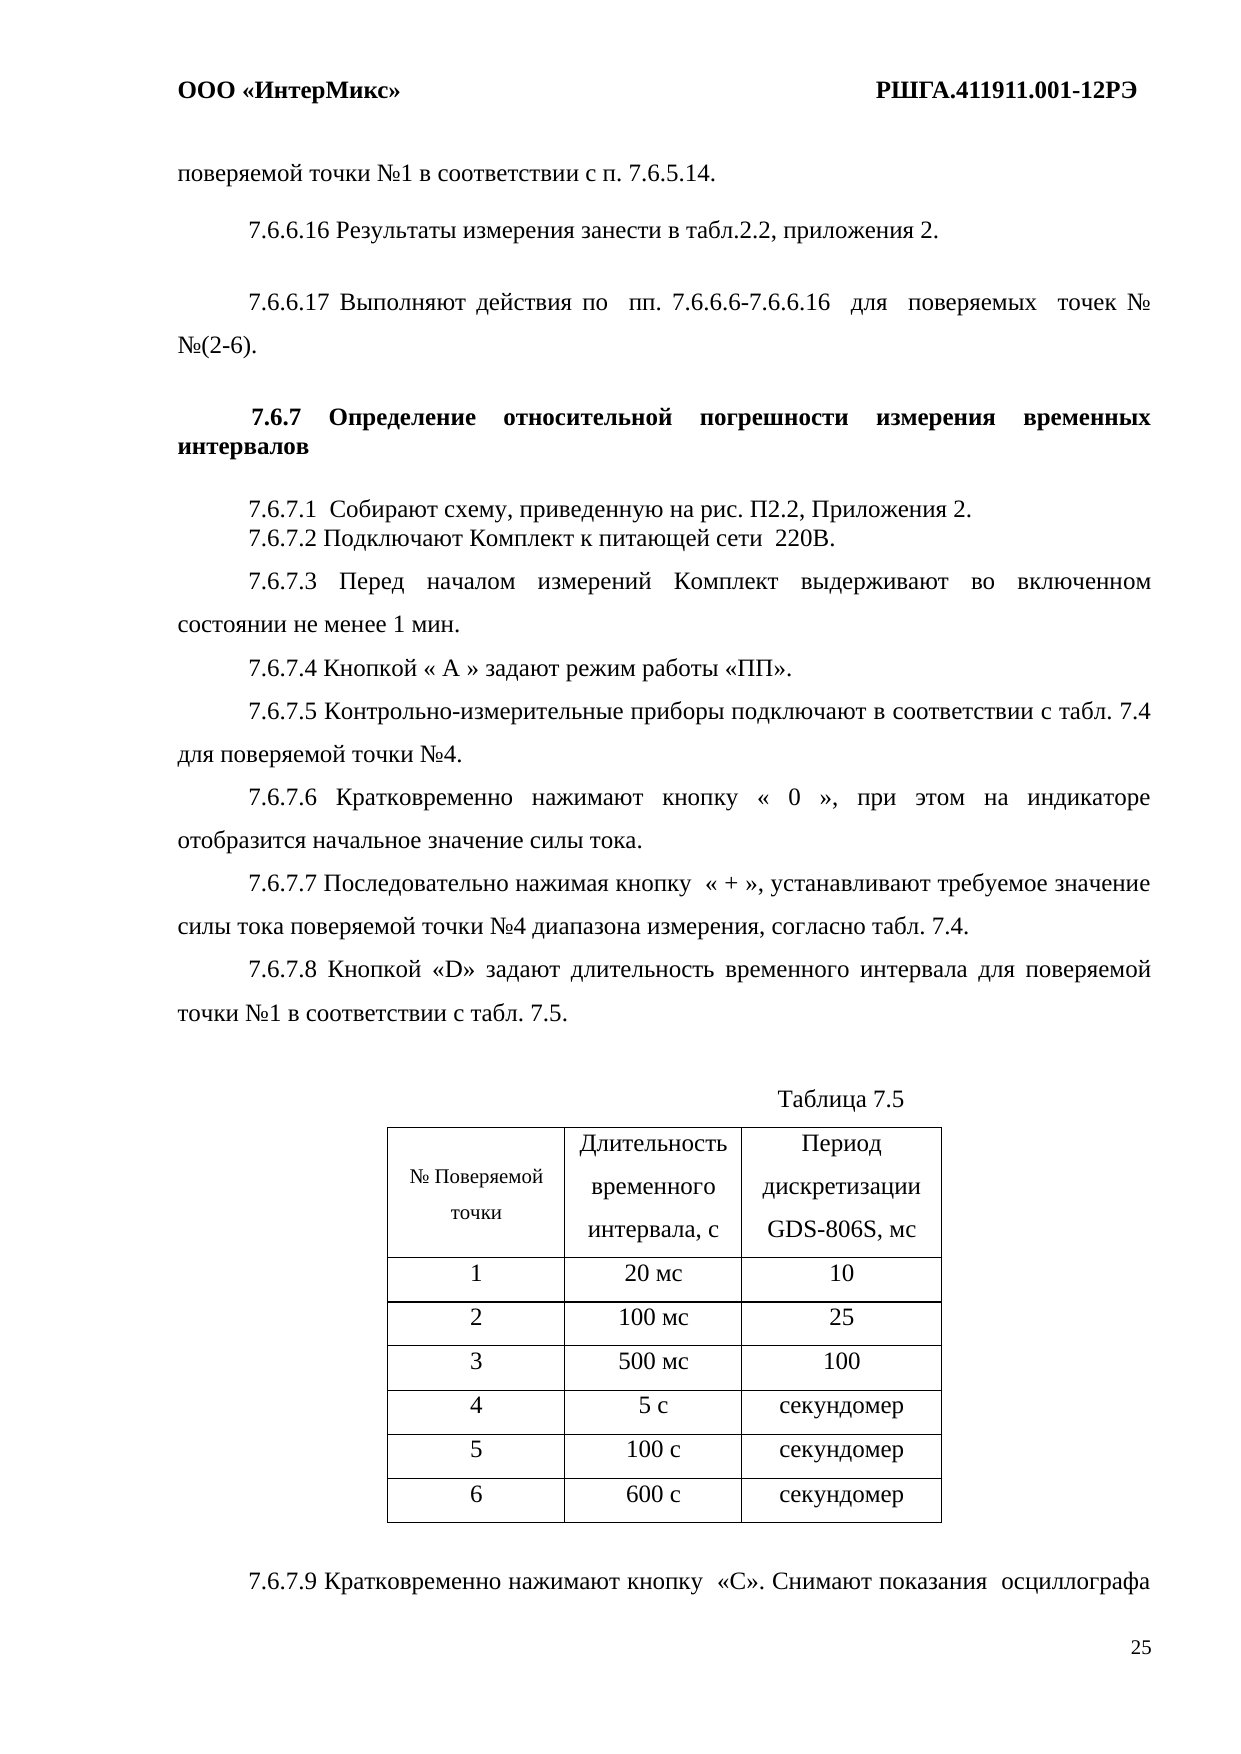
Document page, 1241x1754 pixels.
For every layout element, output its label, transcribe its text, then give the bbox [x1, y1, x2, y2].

table_header Период дискретизации GDS-806S, мс [742, 1128, 941, 1257]
table_cell 600 с [565, 1479, 741, 1522]
table_cell 6 [388, 1479, 564, 1522]
table_cell 5 с [565, 1391, 741, 1433]
table_cell 100 [742, 1346, 941, 1389]
text 7.6.7.8 Кнопкой «D» задают длительность временного интервала для поверяемой точки №1 в соответствии с табл. 7.5. [177, 954, 1152, 1026]
table_cell 5 [388, 1435, 564, 1478]
text 7.6.7.6 Кратковременно нажимают кнопку « 0 », при этом на индикаторе отобразится начальное значение силы тока. [177, 782, 1152, 854]
text 7.6.7.3 Перед началом измерений Комплект выдерживают во включенном состоянии не менее 1 мин. [177, 566, 1152, 638]
table_cell секундомер [742, 1435, 941, 1478]
text 7.6.7.7 Последовательно нажимая кнопку « + », устанавливают требуемое значение силы тока поверяемой точки №4 диапазона измерения, согласно табл. 7.4. [177, 868, 1152, 940]
subtitle 7.6.7 Определение относительной погрешности измерения временных интервалов [177, 402, 1152, 459]
text 7.6.7.5 Контрольно-измерительные приборы подключают в соответствии с табл. 7.4 для поверяемой точки №4. [177, 696, 1152, 768]
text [177, 1566, 1152, 1594]
table_cell 1 [388, 1258, 564, 1301]
text 7.6.6.16 Результаты измерения занести в табл.2.2, приложения 2. [177, 215, 1152, 244]
table_header № Поверяемой точки [388, 1128, 564, 1257]
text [177, 158, 1152, 186]
table_cell 100 с [565, 1435, 741, 1478]
table_cell 2 [388, 1303, 564, 1345]
table_cell 3 [388, 1346, 564, 1389]
table_header Длительность временного интервала, с [565, 1128, 741, 1257]
table_cell 25 [742, 1303, 941, 1345]
table_cell 20 мс [565, 1258, 741, 1301]
text 7.6.7.1 Собирают схему, приведенную на рис. П2.2, Приложения 2. [177, 494, 1152, 523]
table_cell секундомер [742, 1391, 941, 1433]
table_cell секундомер [742, 1479, 941, 1522]
table_cell 4 [388, 1391, 564, 1433]
text Таблица 7.5 [177, 1084, 1152, 1113]
text 7.6.6.17 Выполняют действия по пп. 7.6.6.6-7.6.6.16 для поверяемых точек №№(2-6). [177, 287, 1152, 359]
table_cell 10 [742, 1258, 941, 1301]
text 7.6.7.2 Подключают Комплект к питающей сети 220В. [177, 523, 1152, 552]
table_cell 100 мс [565, 1303, 741, 1345]
table_cell 500 мс [565, 1346, 741, 1389]
text 7.6.7.4 Кнопкой « А » задают режим работы «ПП». [177, 653, 1152, 681]
